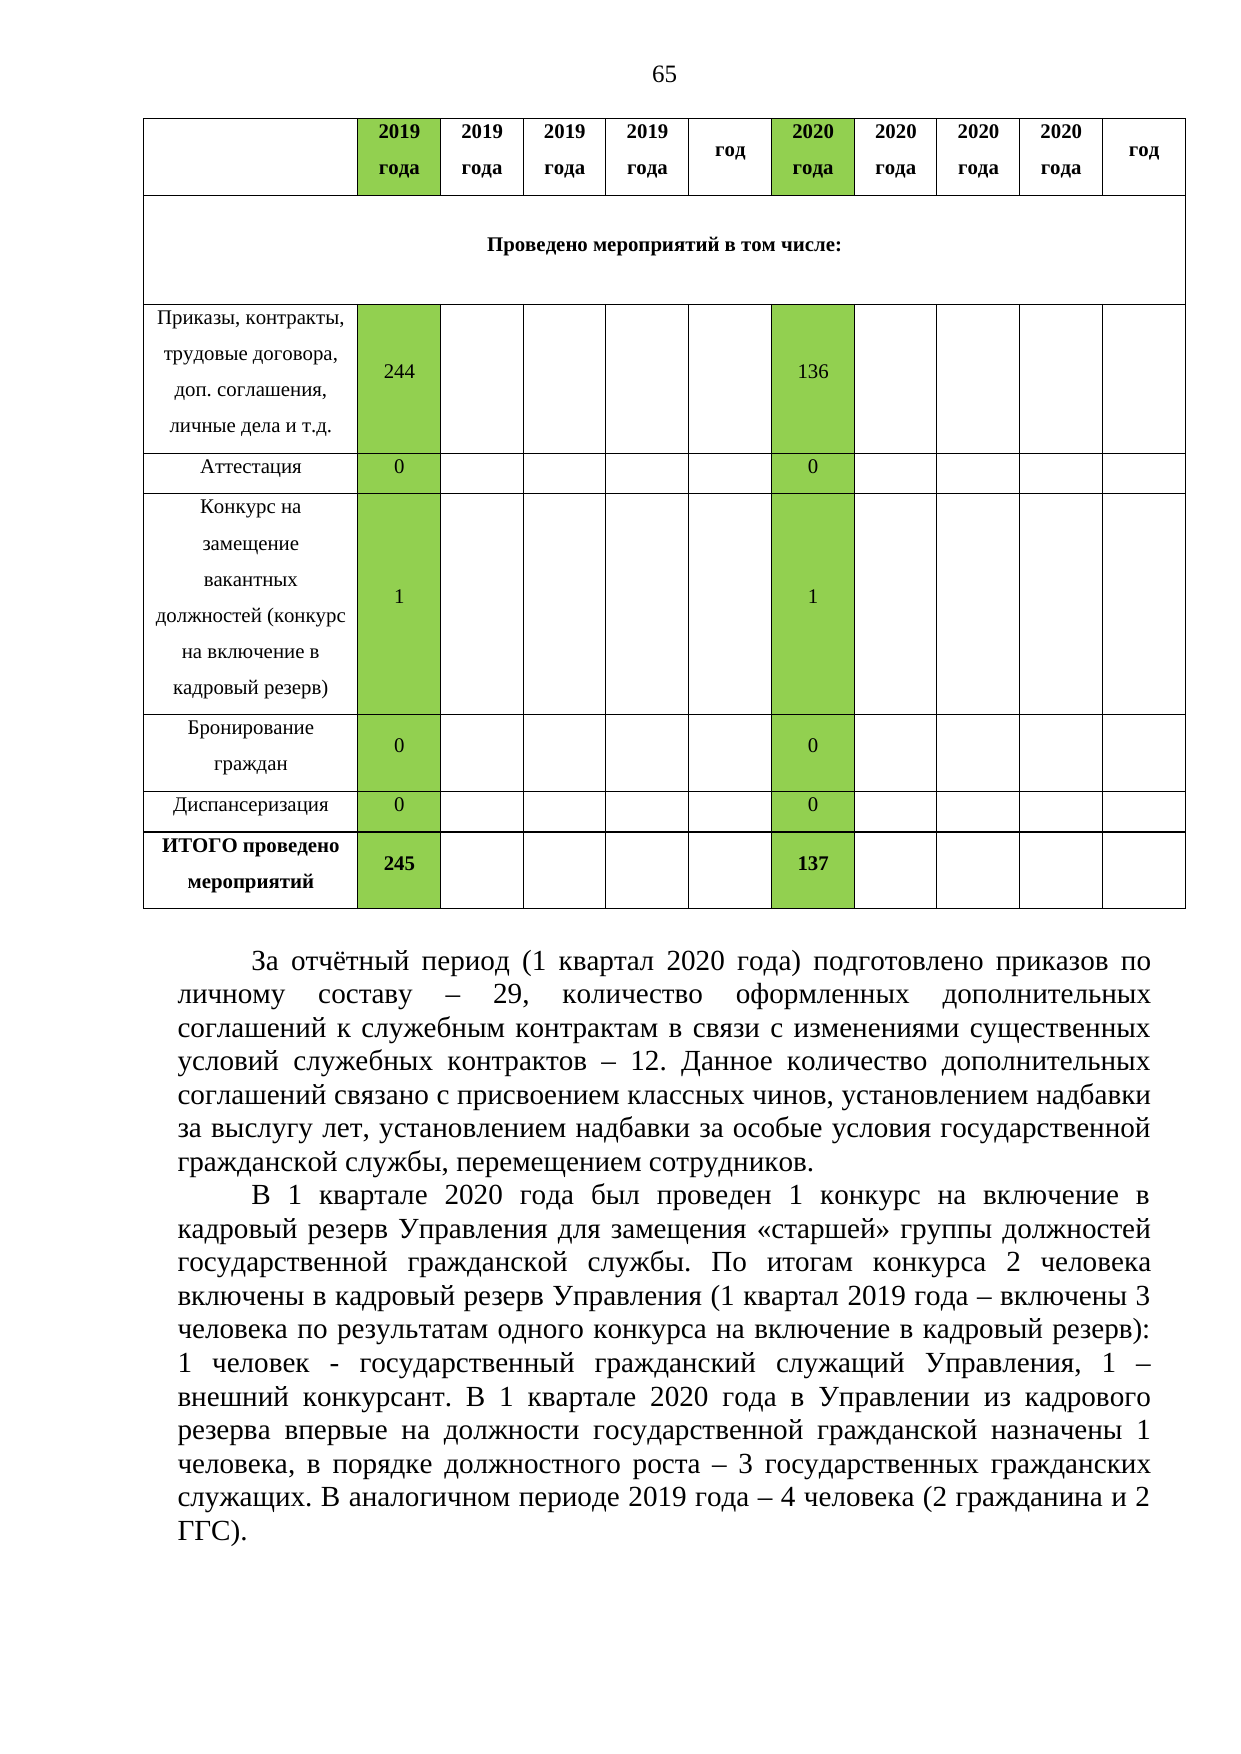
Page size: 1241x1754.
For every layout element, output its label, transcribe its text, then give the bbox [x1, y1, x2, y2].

table_cell [441, 833, 523, 908]
table_cell [937, 833, 1019, 908]
table_cell [1020, 454, 1102, 493]
table_cell [855, 792, 936, 831]
table_header 4 кв. 2019 года [606, 119, 688, 195]
table_cell [606, 833, 688, 908]
table_cell 0 [358, 454, 440, 493]
table_cell [937, 305, 1019, 453]
table_header 1 кв. 2019 года [358, 119, 440, 195]
table_cell [606, 715, 688, 791]
table_cell [441, 454, 523, 493]
table_cell [689, 454, 771, 493]
table_header 2 кв. 2019 года [441, 119, 523, 195]
table_cell [606, 305, 688, 453]
table_cell 1 [772, 494, 854, 714]
table_cell 244 [358, 305, 440, 453]
table_cell Приказы, контракты, трудовые договора, доп. соглашения, личные дела и т.д. [144, 305, 357, 453]
table_cell [937, 715, 1019, 791]
table_cell 1 [358, 494, 440, 714]
table_cell [689, 715, 771, 791]
table_header 2019 год [689, 119, 771, 195]
table_cell [524, 833, 605, 908]
table_header 3 кв. 2019 года [524, 119, 605, 195]
table_cell [606, 792, 688, 831]
table_cell [606, 494, 688, 714]
table_cell [441, 792, 523, 831]
table_cell 245 [358, 833, 440, 908]
table_cell [1103, 494, 1185, 714]
table_cell [441, 715, 523, 791]
table_cell [524, 715, 605, 791]
table_cell [937, 792, 1019, 831]
table_cell [1103, 715, 1185, 791]
table_cell [689, 792, 771, 831]
table_header 3 кв. 2020 года [937, 119, 1019, 195]
table_cell 0 [772, 792, 854, 831]
table_cell 0 [772, 454, 854, 493]
table_cell [855, 833, 936, 908]
table_cell [524, 792, 605, 831]
table_cell [524, 305, 605, 453]
table_cell [1103, 833, 1185, 908]
table_header 4 кв. 2020 года [1020, 119, 1102, 195]
table_cell [855, 454, 936, 493]
table_cell [606, 454, 688, 493]
table_cell [855, 715, 936, 791]
table_cell 0 [772, 715, 854, 791]
table_cell Конкурс на замещение вакантных должностей (конкурс на включение в кадровый резерв) [144, 494, 357, 714]
table_cell [441, 305, 523, 453]
table_cell 136 [772, 305, 854, 453]
table_cell [1103, 454, 1185, 493]
table_cell [937, 454, 1019, 493]
table_cell Аттестация [144, 454, 357, 493]
table_cell [1020, 494, 1102, 714]
text За отчётный период (1 квартал 2020 года) подготовлено приказов по личному составу – 29, количество оформленных дополнительных соглашений к служебным контрактам в связи с изменениями существенных условий служебных контрактов – 12. Данное количество дополнительных соглашений связано с присвоением классных чинов, установлением надбавки за выслугу лет, установлением надбавки за особые условия государственной гражданской службы, перемещением сотрудников. [177, 943, 1152, 1177]
table_cell [1020, 833, 1102, 908]
table_cell [1103, 305, 1185, 453]
table_cell [855, 494, 936, 714]
table_cell 0 [358, 792, 440, 831]
table_cell ИТОГО проведено мероприятий [144, 833, 357, 908]
table_header 2 кв. 2020 года [855, 119, 936, 195]
table_cell [524, 494, 605, 714]
table_cell Бронирование граждан [144, 715, 357, 791]
text В 1 квартале 2020 года был проведен 1 конкурс на включение в кадровый резерв Управления для замещения «старшей» группы должностей государственной гражданской службы. По итогам конкурса 2 человека включены в кадровый резерв Управления (1 квартал 2019 года – включены 3 человека по результатам одного конкурса на включение в кадровый резерв): 1 человек - государственный гражданский служащий Управления, 1 – внешний конкурсант. В 1 квартале 2020 года в Управлении из кадрового резерва впервые на должности государственной гражданской назначены 1 человека, в порядке должностного роста – 3 государственных гражданских служащих. В аналогичном периоде 2019 года – 4 человека (2 гражданина и 2 ГГС). [177, 1177, 1152, 1546]
table_cell [689, 833, 771, 908]
table_cell [441, 494, 523, 714]
table_cell 0 [358, 715, 440, 791]
table_cell [1020, 792, 1102, 831]
table_cell [1020, 305, 1102, 453]
table_cell Проведено мероприятий в том числе: [144, 196, 1185, 304]
table_cell [689, 494, 771, 714]
table_cell 137 [772, 833, 854, 908]
table_cell [937, 494, 1019, 714]
table_cell [524, 454, 605, 493]
table_cell [1020, 715, 1102, 791]
table_cell Диспансеризация [144, 792, 357, 831]
table_cell [689, 305, 771, 453]
table_header [144, 119, 357, 195]
table_cell [1103, 792, 1185, 831]
table_header 1 кв. 2020 года [772, 119, 854, 195]
table_cell [855, 305, 936, 453]
table_header 2020 год [1103, 119, 1185, 195]
